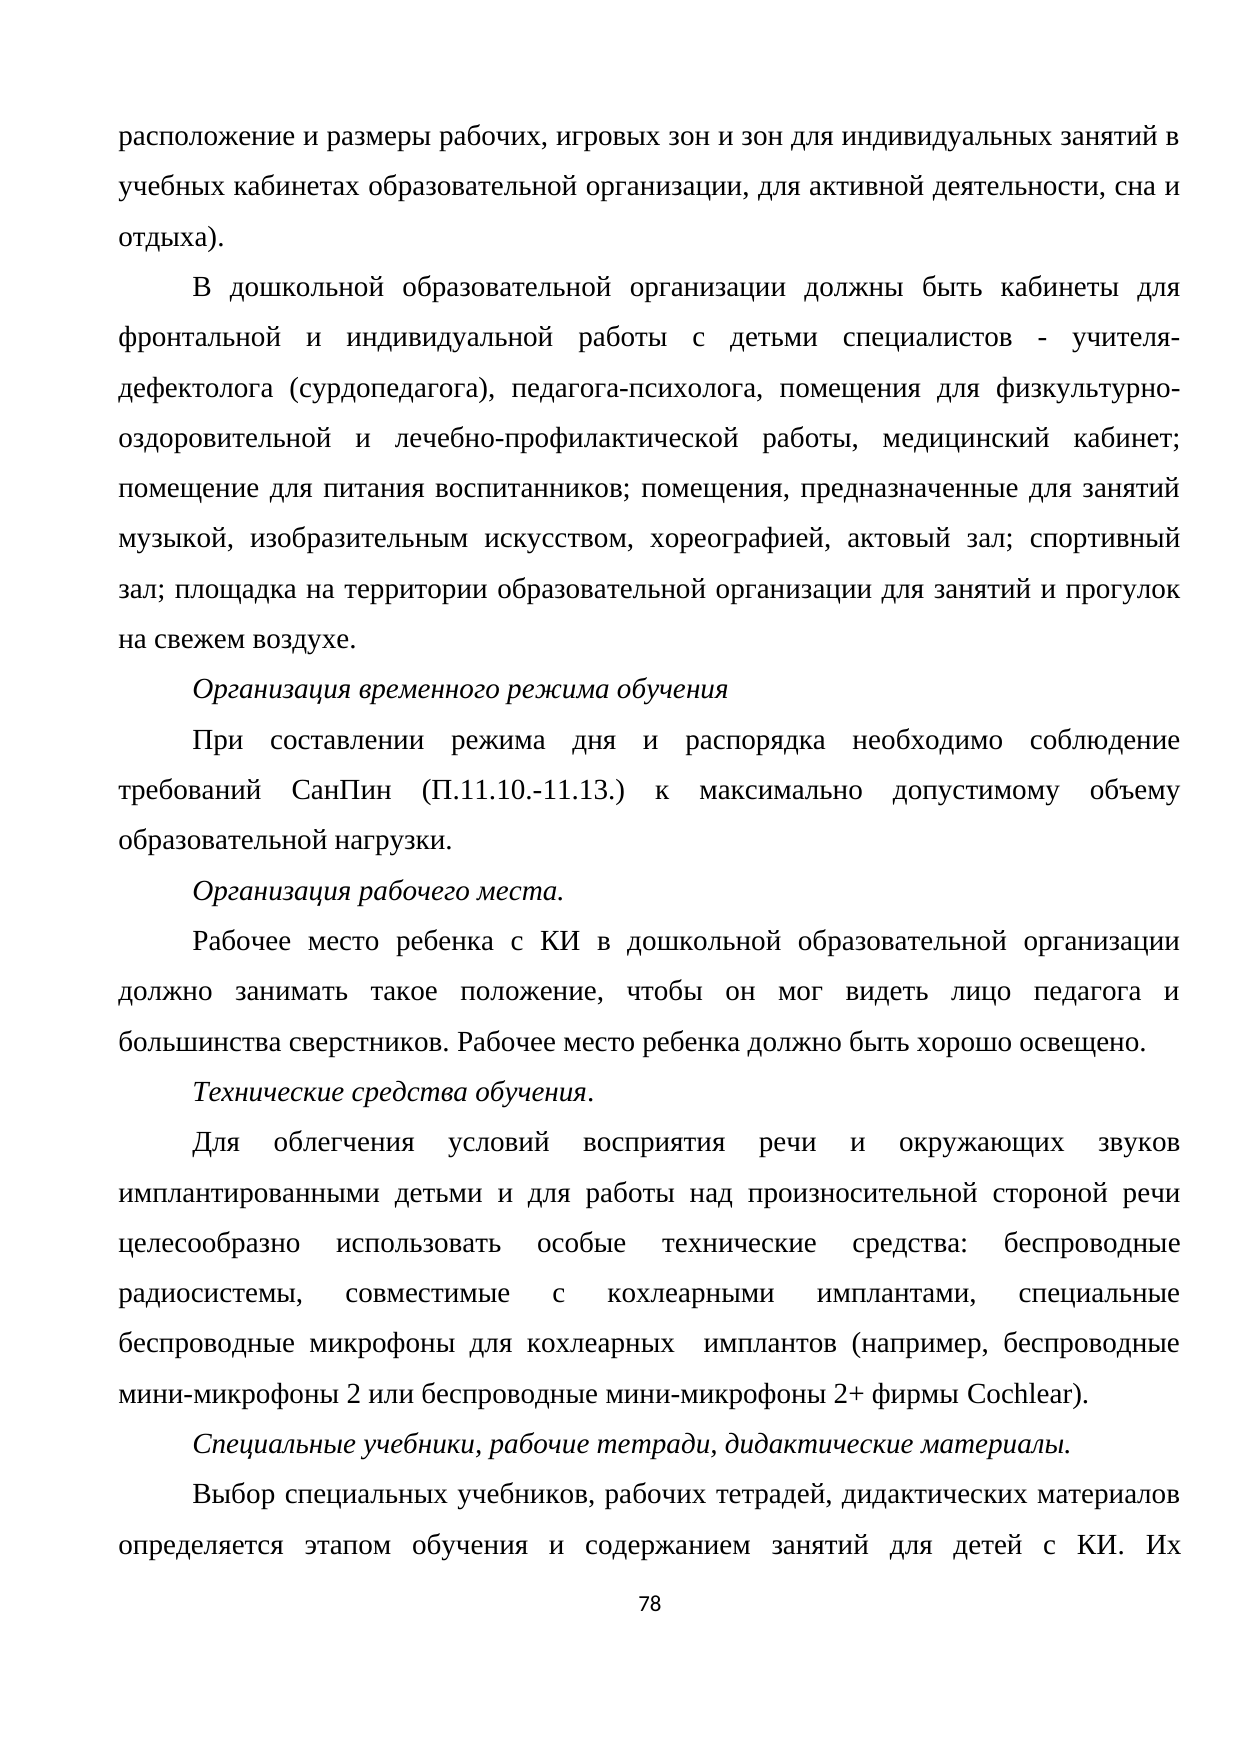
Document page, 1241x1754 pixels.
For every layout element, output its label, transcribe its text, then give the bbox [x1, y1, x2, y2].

text Рабочее место ребенка с КИ в дошкольной образовательной организации должно занимать такое положение, чтобы он мог видеть лицо педагога и большинства сверстников. Рабочее место ребенка должно быть хорошо освещено. [118, 923, 1181, 1057]
text Специальные учебники, рабочие тетради, дидактические материалы. [118, 1426, 1181, 1460]
text Организация временного режима обучения [118, 672, 1181, 705]
text При составлении режима дня и распорядка необходимо соблюдение требований СанПин (П.11.10.-11.13.) к максимально допустимому объему образовательной нагрузки. [118, 722, 1181, 856]
text Для облегчения условий восприятия речи и окружающих звуков имплантированными детьми и для работы над произносительной стороной речи целесообразно использовать особые технические средства: беспроводные радиосистемы, совместимые с кохлеарными имплантами, специальные беспроводные микрофоны для кохлеарных имплантов (например, беспроводные мини-микрофоны 2 или беспроводные мини-микрофоны 2+ фирмы Cochlear). [118, 1124, 1181, 1409]
text Технические средства обучения. [118, 1074, 1181, 1108]
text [118, 118, 1181, 252]
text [118, 1477, 1181, 1560]
text В дошкольной образовательной организации должны быть кабинеты для фронтальной и индивидуальной работы с детьми специалистов - учителя-дефектолога (сурдопедагога), педагога-психолога, помещения для физкультурно-оздоровительной и лечебно-профилактической работы, медицинский кабинет; помещение для питания воспитанников; помещения, предназначенные для занятий музыкой, изобразительным искусством, хореографией, актовый зал; спортивный зал; площадка на территории образовательной организации для занятий и прогулок на свежем воздухе. [118, 269, 1181, 655]
text Организация рабочего места. [118, 873, 1181, 906]
